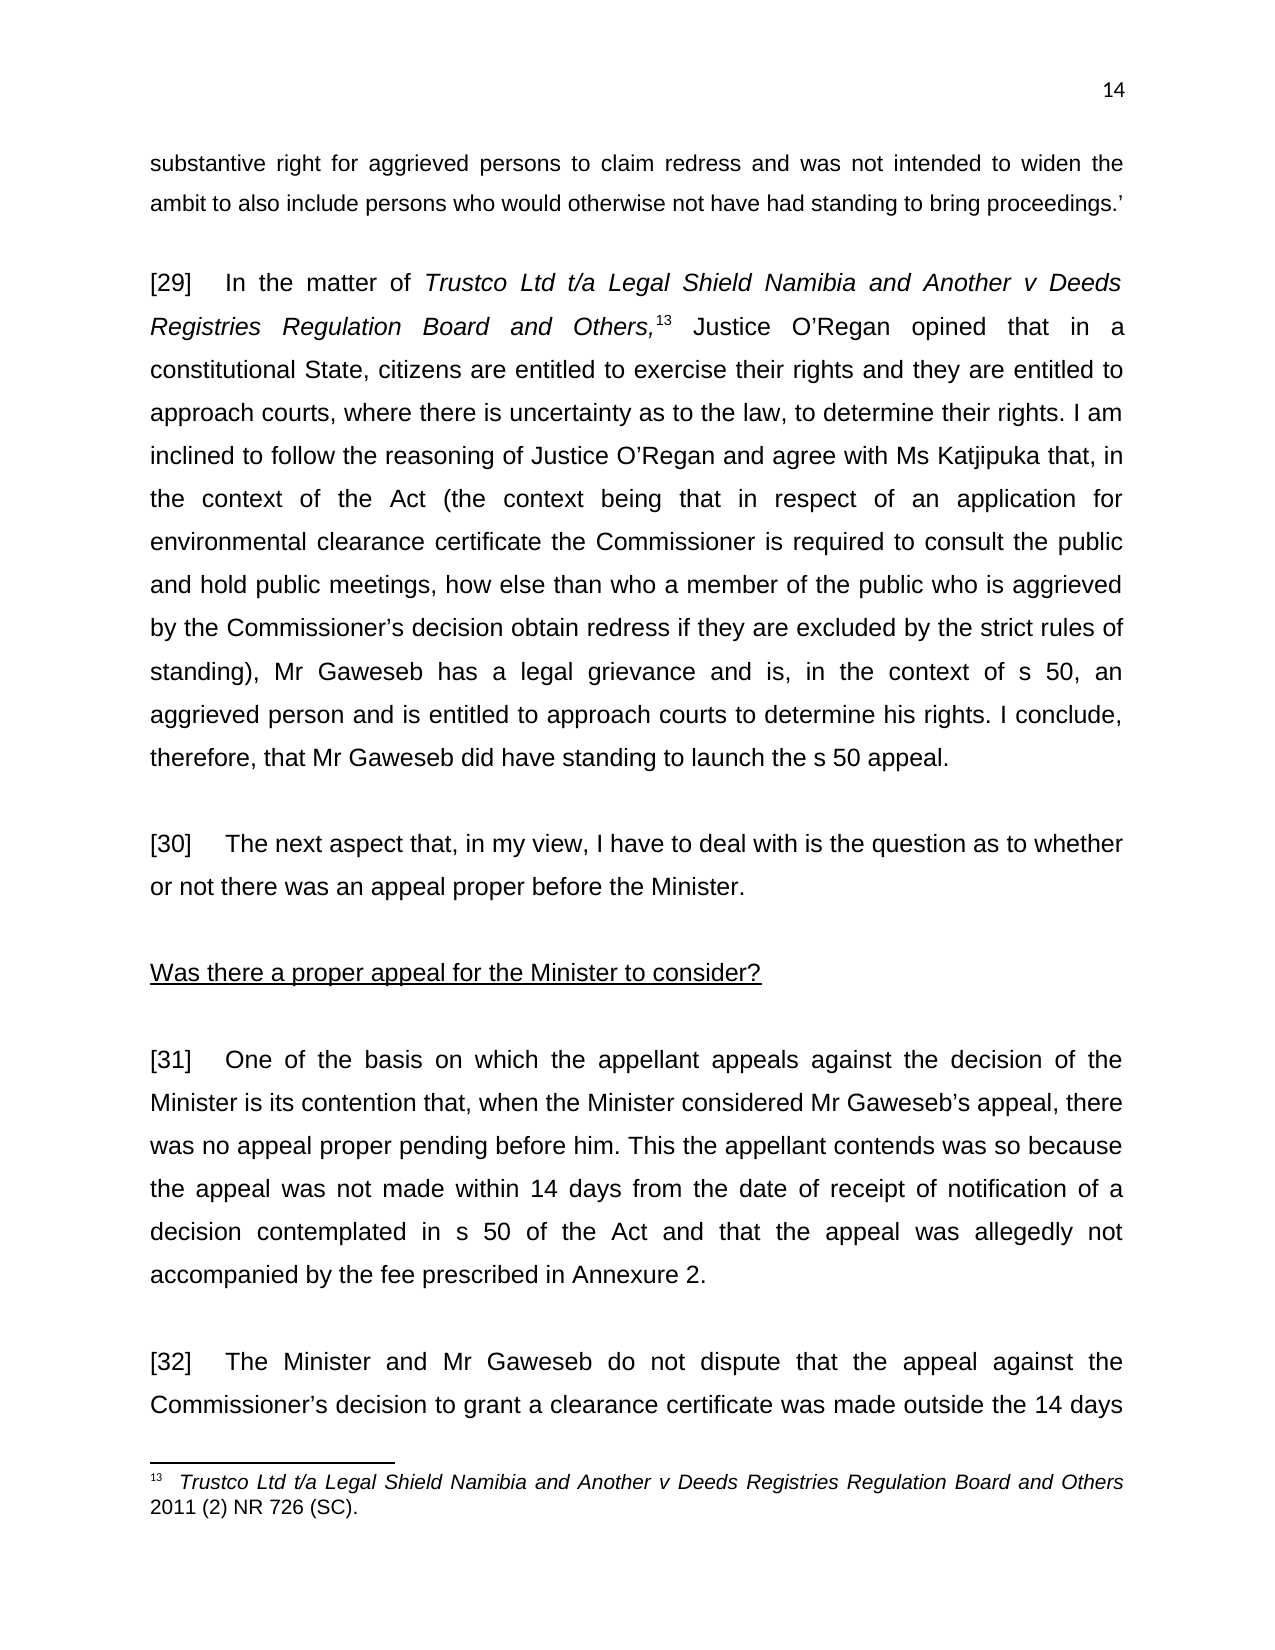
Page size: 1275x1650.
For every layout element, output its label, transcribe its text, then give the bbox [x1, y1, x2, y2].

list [150, 150, 1125, 216]
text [150, 1347, 1125, 1418]
list [29] In the matter of Trustco Ltd t/a Legal Shield Namibia and Another v Deeds Registries Regulation Board and Others, Justice O’Regan opined that in a constitutional State, citizens are entitled to exercise their rights and they are entitled to approach courts, where there is uncertainty as to the law, to determine their rights. I am inclined to follow the reasoning of Justice O’Regan and agree with Ms Katjipuka that, in the context of the Act (the context being that in respect of an application for environmental clearance certificate the Commissioner is required to consult the public and hold public meetings, how else than who a member of the public who is aggrieved by the Commissioner’s decision obtain redress if they are excluded by the strict rules of standing), Mr Gaweseb has a legal grievance and is, in the context of s 50, an aggrieved person and is entitled to approach courts to determine his rights. I conclude, therefore, that Mr Gaweseb did have standing to launch the s 50 appeal. [150, 268, 1125, 772]
text [31] One of the basis on which the appellant appeals against the decision of the Minister is its contention that, when the Minister considered Mr Gaweseb’s appeal, there was no appeal proper pending before him. This the appellant contends was so because the appeal was not made within 14 days from the date of receipt of notification of a decision contemplated in s 50 of the Act and that the appeal was allegedly not accompanied by the fee prescribed in Annexure 2. [150, 1045, 1125, 1289]
list [30] The next aspect that, in my view, I have to deal with is the question as to whether or not there was an appeal proper before the Minister. [150, 829, 1125, 901]
list Was there a proper appeal for the Minister to consider? [150, 958, 1125, 987]
